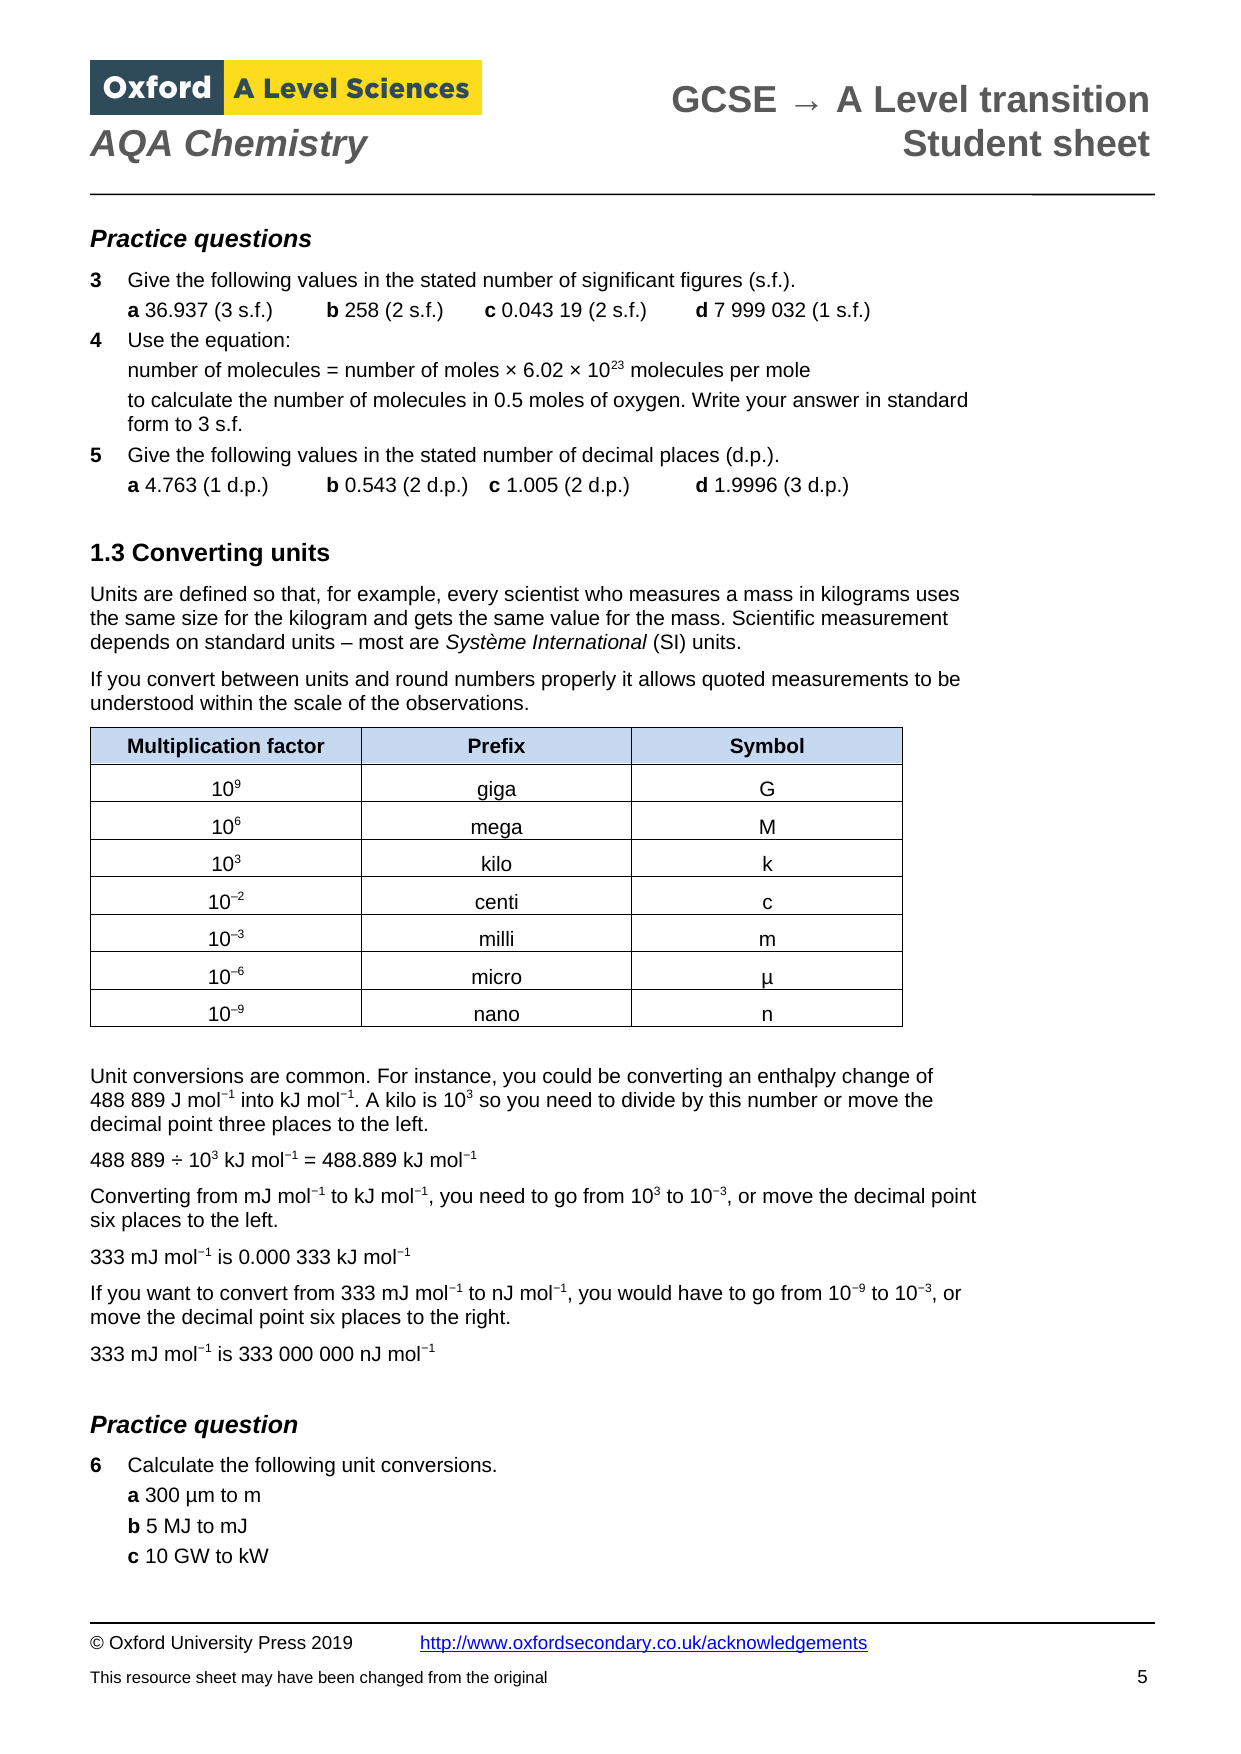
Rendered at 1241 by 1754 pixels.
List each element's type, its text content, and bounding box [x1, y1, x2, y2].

list a 36.937 (3 s.f.) b 258 (2 s.f.) c 0.043 19 (2 s.f.) d 7 999 032 (1 s.f.) [127, 298, 985, 322]
table_cell k [632, 840, 902, 876]
table_cell 10–2 [91, 877, 361, 913]
list to calculate the number of molecules in 0.5 moles of oxygen. Write your answer in standard form to 3 s.f. [127, 388, 985, 436]
text If you convert between units and round numbers properly it allows quoted measurements to be understood within the scale of the observations. [90, 666, 985, 714]
table_cell M [632, 802, 902, 838]
list a 4.763 (1 d.p.) b 0.543 (2 d.p.) c 1.005 (2 d.p.) d 1.9996 (3 d.p.) [127, 473, 985, 497]
text Converting from mJ mol−1 to kJ mol−1, you need to go from 103 to 10−3, or move the decimal point six places to the left. [90, 1184, 985, 1232]
list Give the following values in the stated number of significant figures (s.f.). [90, 267, 985, 291]
table_cell 106 [91, 802, 361, 838]
table_cell milli [362, 915, 631, 951]
text 488 889 ÷ 103 kJ mol−1 = 488.889 kJ mol−1 [90, 1148, 985, 1172]
table_cell 103 [91, 840, 361, 876]
list Use the equation: [90, 328, 985, 352]
subtitle Practice question [90, 1403, 1150, 1441]
table_cell 10–3 [91, 915, 361, 951]
text 333 mJ mol−1 is 0.000 333 kJ mol−1 [90, 1245, 985, 1269]
table_cell nano [362, 990, 631, 1026]
text 333 mJ mol−1 is 333 000 000 nJ mol−1 [90, 1342, 985, 1366]
table_header Prefix [362, 728, 631, 763]
table_cell centi [362, 877, 631, 913]
subtitle 1.3 Converting units [90, 528, 985, 569]
table_cell 10–9 [91, 990, 361, 1026]
list Calculate the following unit conversions. [90, 1453, 985, 1477]
table_cell m [632, 915, 902, 951]
text Unit conversions are common. For instance, you could be converting an enthalpy change of 488 889 J mol−1 into kJ mol−1. A kilo is 103 so you need to divide by this number or move the decimal point three places to the left. [90, 1063, 985, 1135]
table_cell mega [362, 802, 631, 838]
subtitle Practice questions [90, 217, 1150, 255]
list Give the following values in the stated number of decimal places (d.p.). [90, 442, 985, 466]
table_cell micro [362, 952, 631, 988]
table_cell µ [632, 952, 902, 988]
table_cell 10–6 [91, 952, 361, 988]
table_cell giga [362, 765, 631, 801]
table_cell c [632, 877, 902, 913]
table_header Multiplication factor [91, 728, 361, 763]
text If you want to convert from 333 mJ mol−1 to nJ mol−1, you would have to go from 10−9 to 10−3, or move the decimal point six places to the right. [90, 1281, 985, 1329]
table_cell 109 [91, 765, 361, 801]
picture [90, 60, 483, 115]
table_header Symbol [632, 728, 902, 763]
table_cell n [632, 990, 902, 1026]
list c 10 GW to kW [127, 1544, 985, 1568]
list a 300 µm to m [127, 1483, 985, 1507]
list number of molecules = number of moles × 6.02 × 1023 molecules per mole [127, 358, 985, 382]
table_cell G [632, 765, 902, 801]
list b 5 MJ to mJ [127, 1513, 985, 1537]
text Units are defined so that, for example, every scientist who measures a mass in kilograms uses the same size for the kilogram and gets the same value for the mass. Scientific measurement depends on standard units – most are Système International (SI) units. [90, 582, 985, 654]
table_cell kilo [362, 840, 631, 876]
